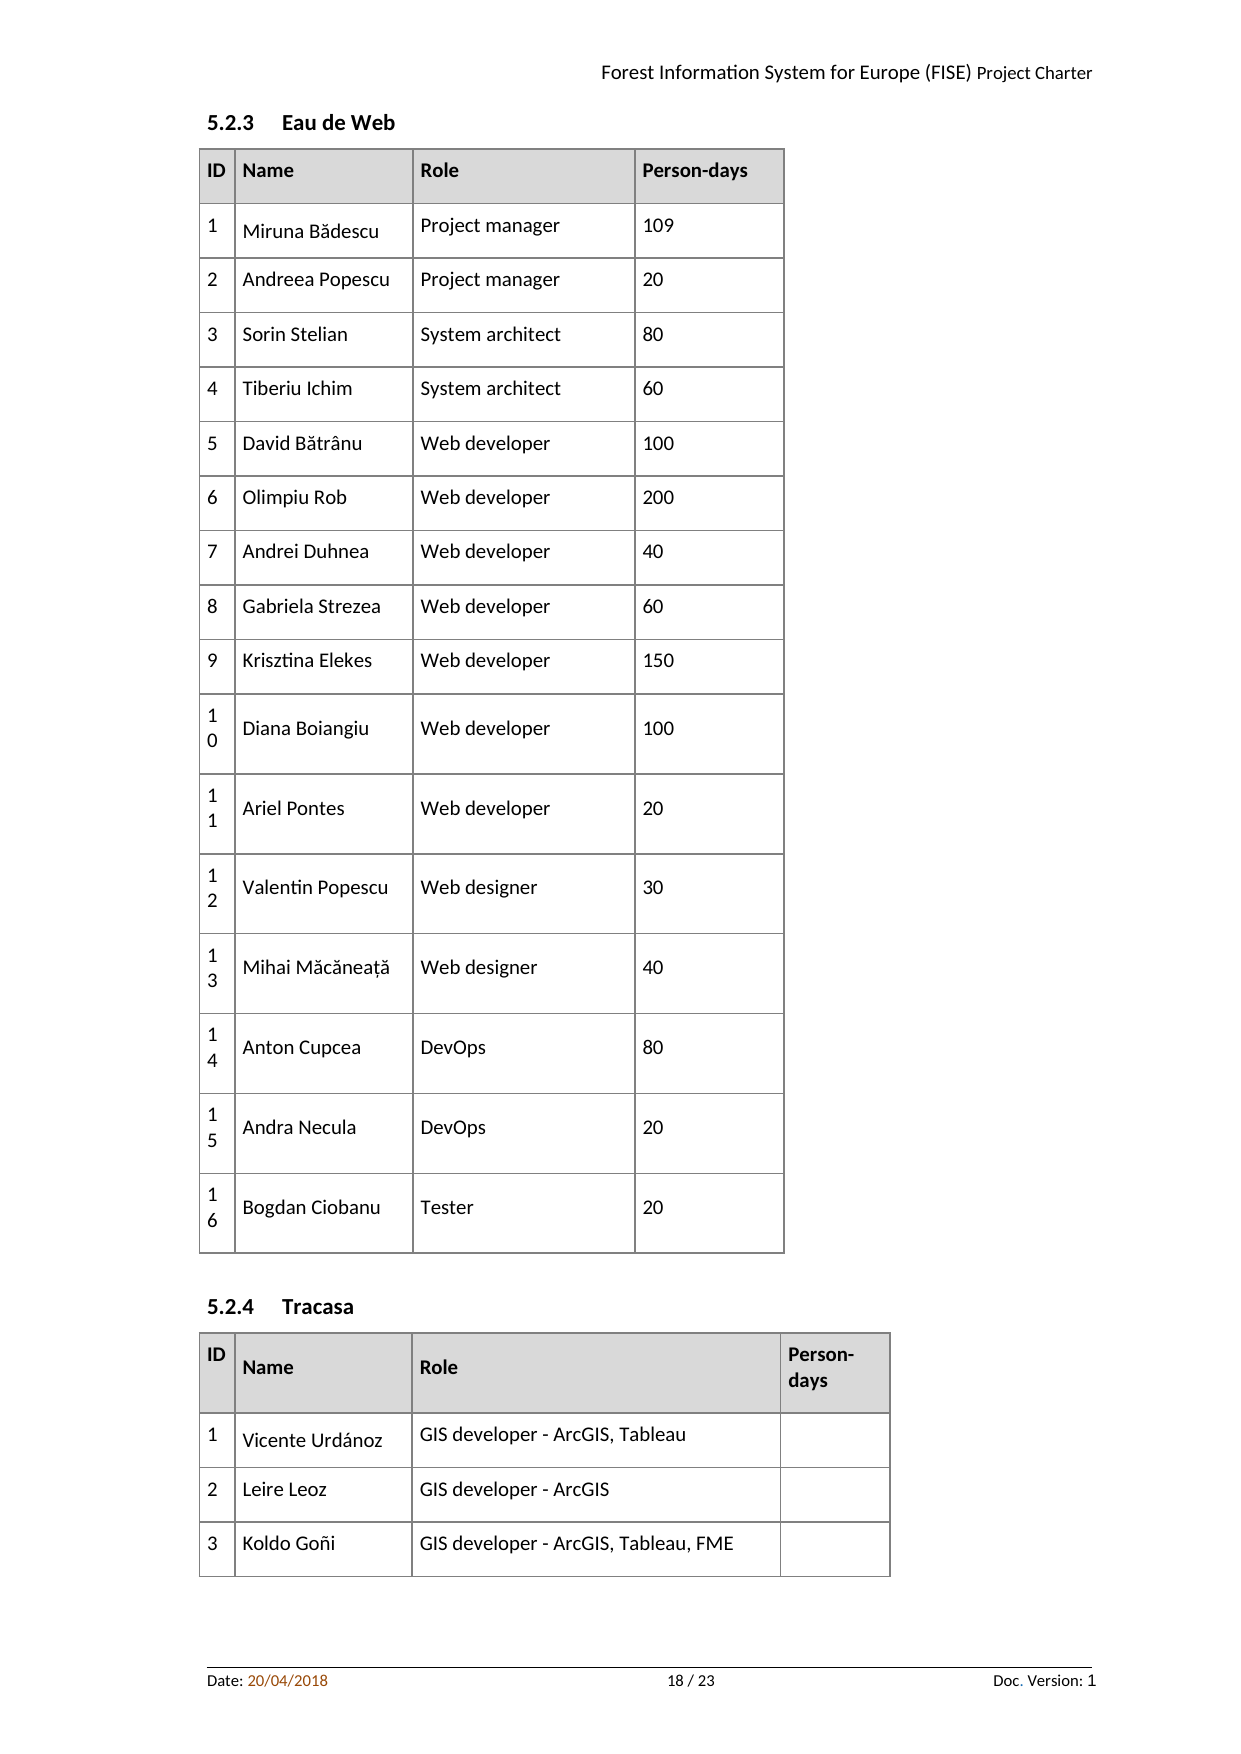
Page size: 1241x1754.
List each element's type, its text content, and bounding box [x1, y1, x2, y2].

table_cell Web developer [414, 640, 634, 693]
table_header Person-days [781, 1334, 889, 1412]
table_header Role [414, 150, 634, 203]
table_cell [781, 1468, 889, 1521]
table_cell 12 [200, 855, 234, 933]
table_cell [781, 1523, 889, 1576]
table_cell David Bătrânu [236, 422, 412, 475]
table_cell 1 [200, 1414, 234, 1467]
table_cell Project manager [414, 204, 634, 257]
table_cell 80 [636, 1014, 783, 1092]
table_cell 60 [636, 368, 783, 421]
table_cell 100 [636, 695, 783, 773]
table_cell 40 [636, 531, 783, 584]
table_cell 30 [636, 855, 783, 933]
table_cell 200 [636, 477, 783, 529]
table_cell Anton Cupcea [236, 1014, 412, 1092]
table_cell Tester [414, 1174, 634, 1252]
table_header Name [236, 1334, 411, 1412]
table_cell Olimpiu Rob [236, 477, 412, 529]
subtitle Eau de Web [207, 108, 1092, 136]
table_cell 100 [636, 422, 783, 475]
table_cell Web developer [414, 531, 634, 584]
table_cell [781, 1414, 889, 1467]
table_cell Sorin Stelian [236, 313, 412, 366]
table_cell Vicente Urdánoz [236, 1414, 411, 1467]
table_cell Gabriela Strezea [236, 586, 412, 638]
table_cell Andreea Popescu [236, 259, 412, 312]
table_cell Web developer [414, 586, 634, 638]
subtitle Tracasa [207, 1292, 1092, 1320]
table_cell 9 [200, 640, 234, 693]
table_cell System architect [414, 368, 634, 421]
table_cell 150 [636, 640, 783, 693]
table_cell GIS developer - ArcGIS, Tableau [413, 1414, 780, 1467]
table_cell DevOps [414, 1014, 634, 1092]
table_cell 10 [200, 695, 234, 773]
table_cell DevOps [414, 1094, 634, 1172]
table_header Person-days [636, 150, 783, 203]
table_cell 2 [200, 259, 234, 312]
table_cell System architect [414, 313, 634, 366]
table_cell Bogdan Ciobanu [236, 1174, 412, 1252]
table_header Name [236, 150, 412, 203]
table_cell 2 [200, 1468, 234, 1521]
table_cell 14 [200, 1014, 234, 1092]
table_cell 8 [200, 586, 234, 638]
table_cell 20 [636, 1174, 783, 1252]
table_cell Web developer [414, 422, 634, 475]
table_cell 80 [636, 313, 783, 366]
table_cell Mihai Măcăneață [236, 934, 412, 1013]
table_cell 15 [200, 1094, 234, 1172]
table_cell 13 [200, 934, 234, 1013]
table_cell GIS developer - ArcGIS, Tableau, FME [413, 1523, 780, 1576]
table_cell 4 [200, 368, 234, 421]
table_cell Andra Necula [236, 1094, 412, 1172]
table_cell Web designer [414, 855, 634, 933]
table_cell Leire Leoz [236, 1468, 411, 1521]
table_cell 1 [200, 204, 234, 257]
table_cell GIS developer - ArcGIS [413, 1468, 780, 1521]
table_cell 109 [636, 204, 783, 257]
table_header ID [200, 150, 234, 203]
table_cell 7 [200, 531, 234, 584]
table_cell Valentin Popescu [236, 855, 412, 933]
table_cell Koldo Goñi [236, 1523, 411, 1576]
table_cell Andrei Duhnea [236, 531, 412, 584]
table_cell 5 [200, 422, 234, 475]
table_header Role [413, 1334, 780, 1412]
table_cell 60 [636, 586, 783, 638]
table_cell Tiberiu Ichim [236, 368, 412, 421]
table_cell 16 [200, 1174, 234, 1252]
table_cell Web designer [414, 934, 634, 1013]
table_cell Ariel Pontes [236, 775, 412, 853]
table_cell 6 [200, 477, 234, 529]
table_cell Web developer [414, 695, 634, 773]
table_cell Diana Boiangiu [236, 695, 412, 773]
table_cell 3 [200, 313, 234, 366]
table_cell 40 [636, 934, 783, 1013]
table_cell Krisztina Elekes [236, 640, 412, 693]
table_cell 20 [636, 775, 783, 853]
table_cell 3 [200, 1523, 234, 1576]
table_cell 11 [200, 775, 234, 853]
table_cell Project manager [414, 259, 634, 312]
table_cell Miruna Bădescu [236, 204, 412, 257]
table_cell Web developer [414, 477, 634, 529]
table_cell 20 [636, 1094, 783, 1172]
table_cell 20 [636, 259, 783, 312]
table_header ID [200, 1334, 234, 1412]
table_cell Web developer [414, 775, 634, 853]
